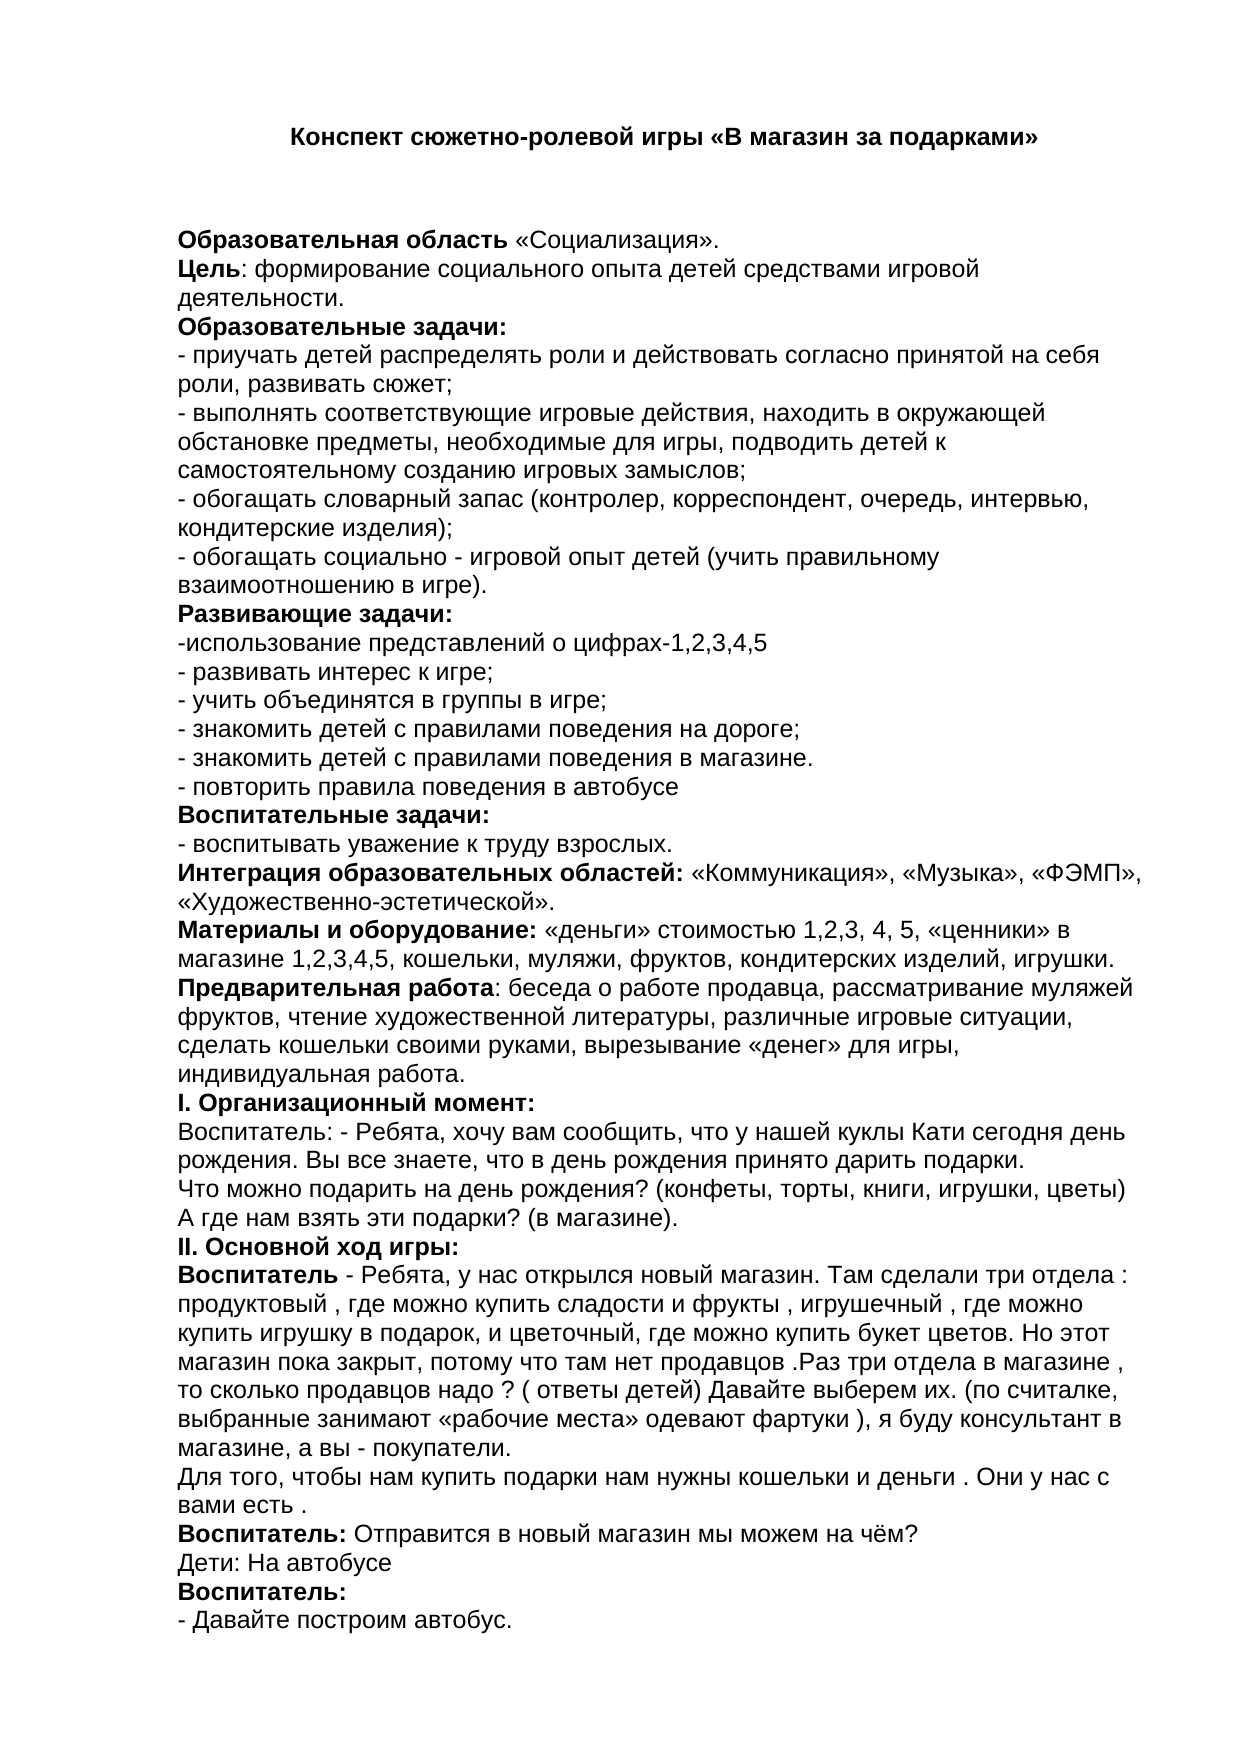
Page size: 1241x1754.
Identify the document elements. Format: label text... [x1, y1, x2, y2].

text Образовательная область «Социализация». Цель: формирование социального опыта детей средствами игровой деятельности. Образовательные задачи: - приучать детей распределять роли и действовать согласно принятой на себя роли, развивать сюжет; - выполнять соответствующие игровые действия, находить в окружающей обстановке предметы, необходимые для игры, подводить детей к самостоятельному созданию игровых замыслов; - обогащать словарный запас (контролер, корреспондент, очередь, интервью, кондитерские изделия); - обогащать социально - игровой опыт детей (учить правильному взаимоотношению в игре). Развивающие задачи: -использование представлений о цифрах-1,2,3,4,5 - развивать интерес к игре; - учить объединятся в группы в игре; [177, 225, 1152, 714]
text А где нам взять эти подарки? (в магазине). [177, 1203, 1152, 1232]
text Конспект сюжетно-ролевой игры «В магазин за подарками» [177, 118, 1152, 151]
text - знакомить детей с правилами поведения на дороге; - знакомить детей с правилами поведения в магазине. - повторить правила поведения в автобусе Воспитательные задачи: - воспитывать уважение к труду взрослых. Интеграция образовательных областей: «Коммуникация», «Музыка», «ФЭМП», «Художественно-эстетической». Материалы и оборудование: «деньги» стоимостью 1,2,3, 4, 5, «ценники» в магазине 1,2,3,4,5, кошельки, муляжи, фруктов, кондитерских изделий, игрушки. Предварительная работа: беседа о работе продавца, рассматривание муляжей фруктов, чтение художественной литературы, различные игровые ситуации, сделать кошельки своими руками, вырезывание «денег» для игры, индивидуальная работа. I. Организационный момент: Воспитатель: - Ребята, хочу вам сообщить, что у нашей куклы Кати сегодня день рождения. Вы все знаете, что в день рождения принято дарить подарки. [177, 714, 1152, 1174]
text Воспитатель - Ребята, у нас открылся новый магазин. Там сделали три отдела : продуктовый , где можно купить сладости и фрукты , игрушечный , где можно купить игрушку в подарок, и цветочный, где можно купить букет цветов. Но этот магазин пока закрыт, потому что там нет продавцов .Раз три отдела в магазине , то сколько продавцов надо ? ( ответы детей) Давайте выберем их. (по считалке, выбранные занимают «рабочие места» одевают фартуки ), я буду консультант в магазине, а вы - покупатели. Для того, чтобы нам купить подарки нам нужны кошельки и деньги . Они у нас с вами есть . Воспитатель: Отправится в новый магазин мы можем на чём? Дети: На автобусе Воспитатель: - Давайте построим автобус. [177, 1260, 1152, 1634]
text Что можно подарить на день рождения? (конфеты, торты, книги, игрушки, цветы) [177, 1174, 1152, 1203]
text II. Основной ход игры: [177, 1232, 1152, 1260]
